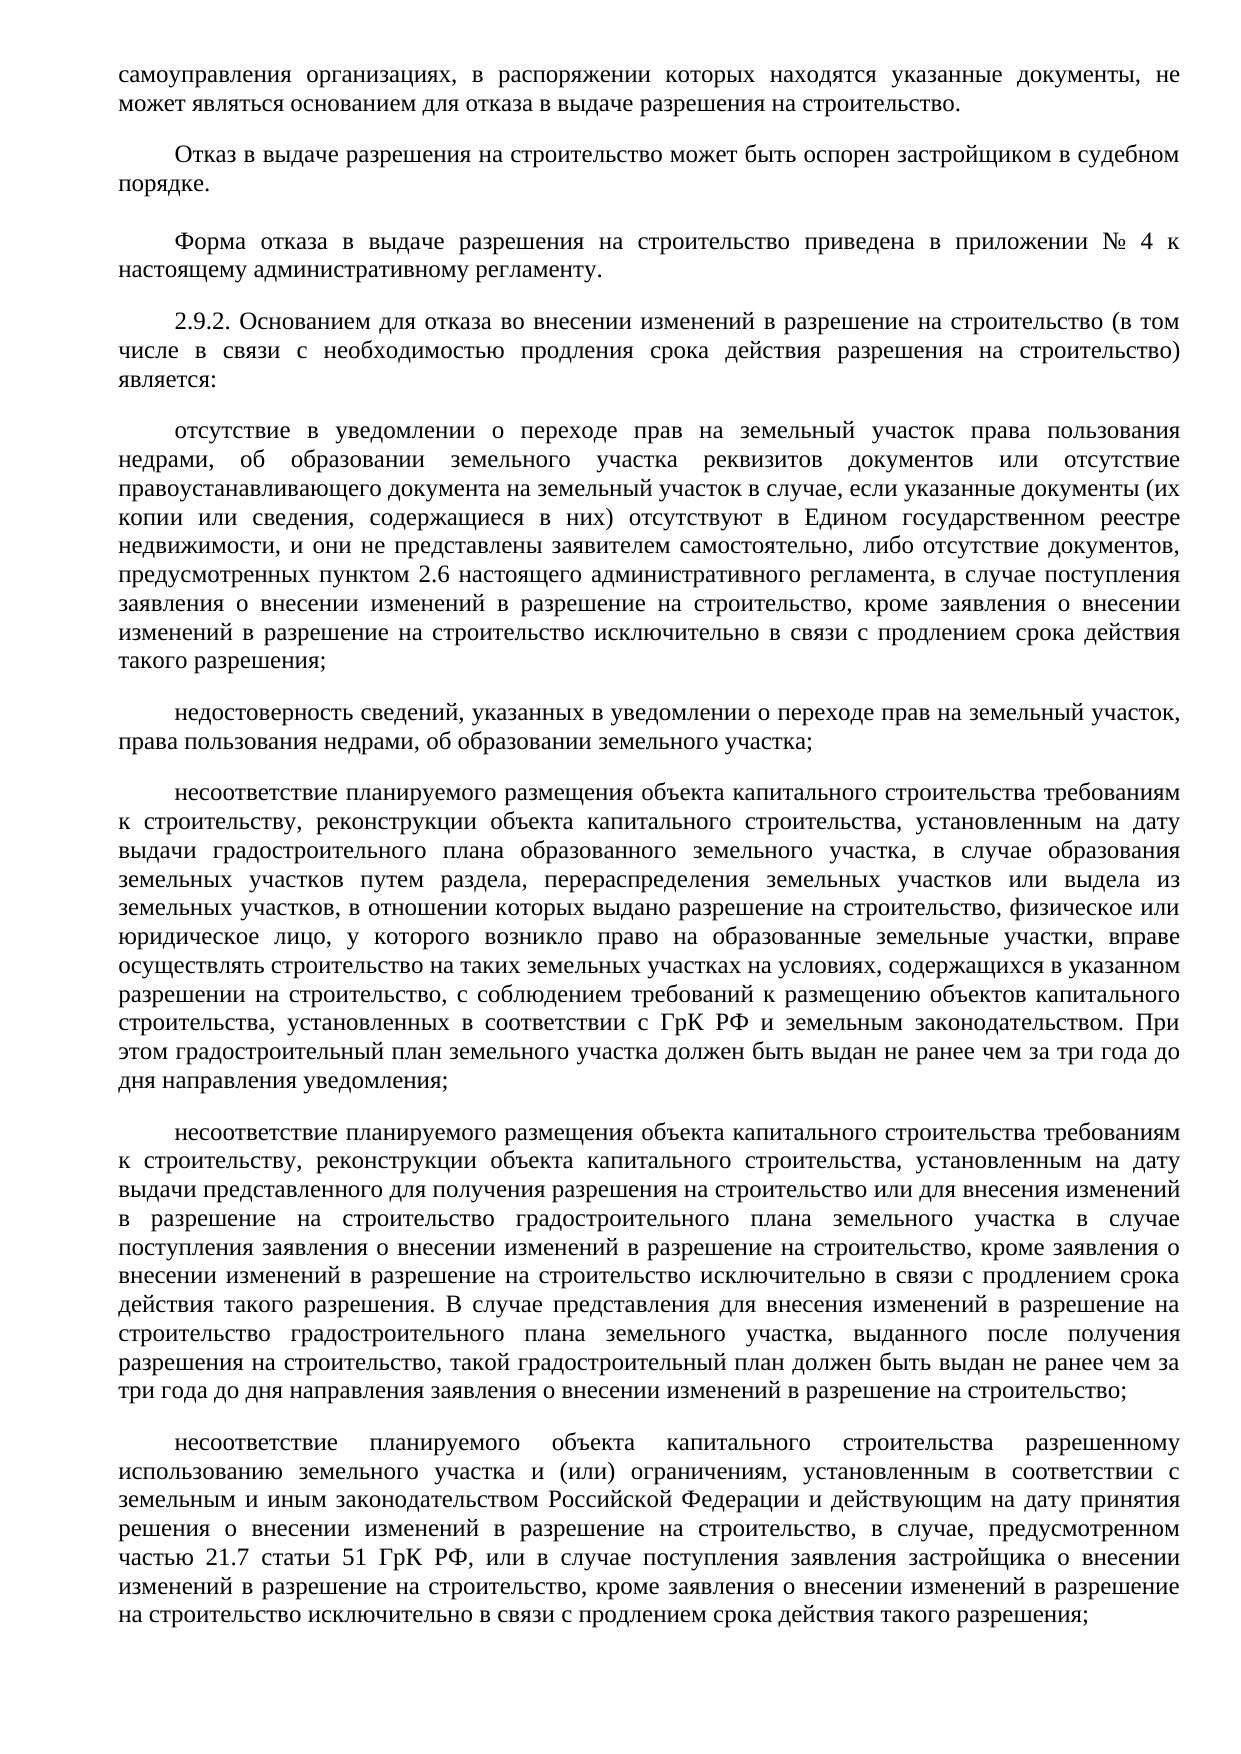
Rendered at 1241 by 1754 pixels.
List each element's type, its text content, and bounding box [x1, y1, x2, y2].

text недостоверность сведений, указанных в уведомлении о переходе прав на земельный участок, права пользования недрами, об образовании земельного участка; [118, 697, 1181, 754]
text несоответствие планируемого размещения объекта капитального строительства требованиям к строительству, реконструкции объекта капитального строительства, установленным на дату выдачи градостроительного плана образованного земельного участка, в случае образования земельных участков путем раздела, перераспределения земельных участков или выдела из земельных участков, в отношении которых выдано разрешение на строительство, физическое или юридическое лицо, у которого возникло право на образованные земельные участки, вправе осуществлять строительство на таких земельных участках на условиях, содержащихся в указанном разрешении на строительство, с соблюдением требований к размещению объектов капитального строительства, установленных в соответствии с ГрК РФ и земельным законодательством. При этом градостроительный план земельного участка должен быть выдан не ранее чем за три года до дня направления уведомления; [118, 777, 1181, 1094]
text 2.9.2. Основанием для отказа во внесении изменений в разрешение на строительство (в том числе в связи с необходимостью продления срока действия разрешения на строительство) является: [118, 306, 1181, 392]
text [118, 59, 1181, 117]
text Форма отказа в выдаче разрешения на строительство приведена в приложении № 4 к настоящему административному регламенту. [118, 226, 1181, 283]
text Отказ в выдаче разрешения на строительство может быть оспорен застройщиком в судебном порядке. [118, 139, 1181, 197]
text несоответствие планируемого объекта капитального строительства разрешенному использованию земельного участка и (или) ограничениям, установленным в соответствии с земельным и иным законодательством Российской Федерации и действующим на дату принятия решения о внесении изменений в разрешение на строительство, в случае, предусмотренном частью 21.7 статьи 51 ГрК РФ, или в случае поступления заявления застройщика о внесении изменений в разрешение на строительство, кроме заявления о внесении изменений в разрешение на строительство исключительно в связи с продлением срока действия такого разрешения; [118, 1427, 1181, 1628]
text отсутствие в уведомлении о переходе прав на земельный участок права пользования недрами, об образовании земельного участка реквизитов документов или отсутствие правоустанавливающего документа на земельный участок в случае, если указанные документы (их копии или сведения, содержащиеся в них) отсутствуют в Едином государственном реестре недвижимости, и они не представлены заявителем самостоятельно, либо отсутствие документов, предусмотренных пунктом 2.6 настоящего административного регламента, в случае поступления заявления о внесении изменений в разрешение на строительство, кроме заявления о внесении изменений в разрешение на строительство исключительно в связи с продлением срока действия такого разрешения; [118, 415, 1181, 674]
text несоответствие планируемого размещения объекта капитального строительства требованиям к строительству, реконструкции объекта капитального строительства, установленным на дату выдачи представленного для получения разрешения на строительство или для внесения изменений в разрешение на строительство градостроительного плана земельного участка в случае поступления заявления о внесении изменений в разрешение на строительство, кроме заявления о внесении изменений в разрешение на строительство исключительно в связи с продлением срока действия такого разрешения. В случае представления для внесения изменений в разрешение на строительство градостроительного плана земельного участка, выданного после получения разрешения на строительство, такой градостроительный план должен быть выдан не ранее чем за три года до дня направления заявления о внесении изменений в разрешение на строительство; [118, 1117, 1181, 1404]
